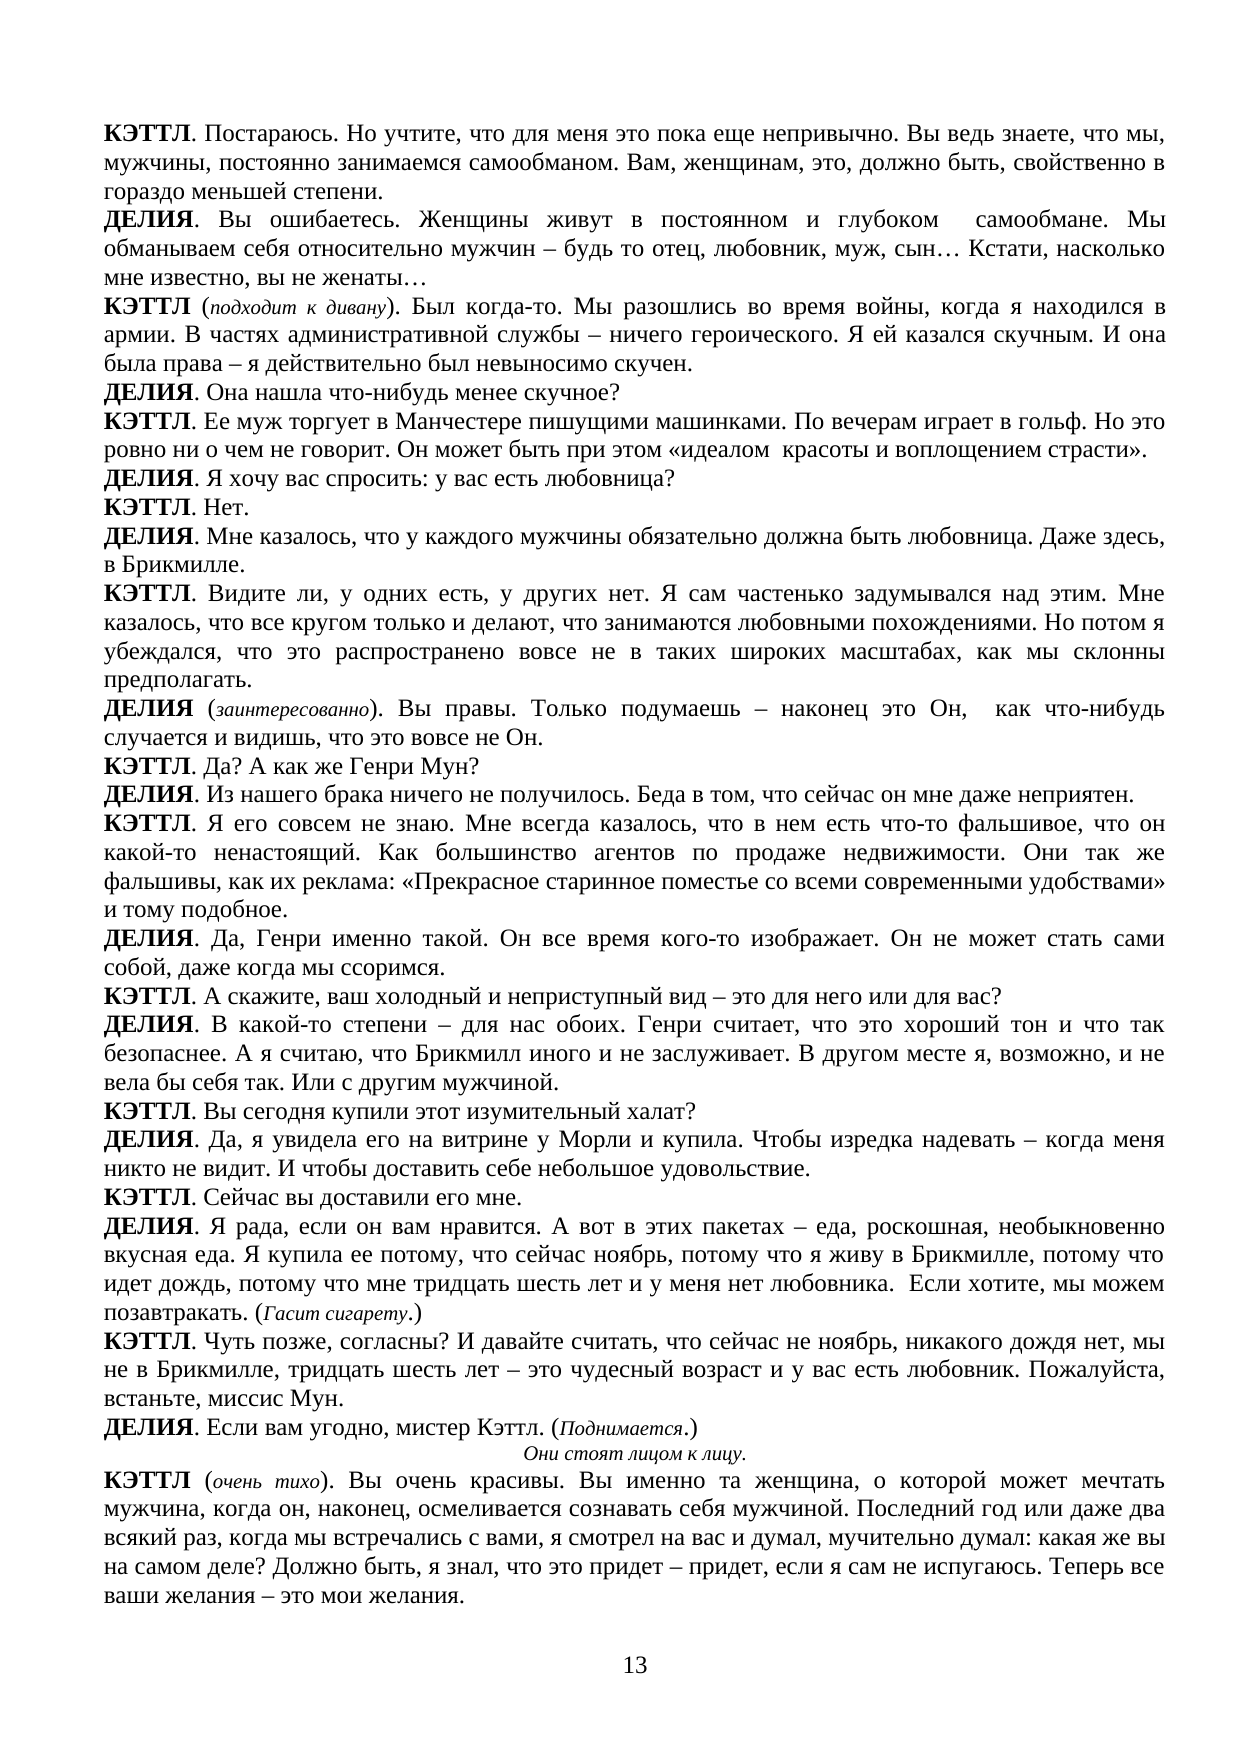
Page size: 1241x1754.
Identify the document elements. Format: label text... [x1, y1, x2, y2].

text КЭТТЛ. Ее муж торгует в Манчестере пишущими машинками. По вечерам играет в гольф. Но это ровно ни о чем не говорит. Он может быть при этом «идеалом красоты и воплощением страсти». [103, 406, 1167, 463]
text ДЕЛИЯ. Если вам угодно, мистер Кэттл. (Поднимается.) [103, 1412, 1167, 1441]
text Они стоят лицом к лицу. [103, 1441, 1167, 1465]
text КЭТТЛ (подходит к дивану). Был когда-то. Мы разошлись во время войны, когда я находился в армии. В частях административной службы – ничего героического. Я ей казался скучным. И она была права – я действительно был невыносимо скучен. [103, 291, 1167, 377]
text КЭТТЛ. Я его совсем не знаю. Мне всегда казалось, что в нем есть что-то фальшивое, что он какой-то ненастоящий. Как большинство агентов по продаже недвижимости. Они так же фальшивы, как их реклама: «Прекрасное старинное поместье со всеми современными удобствами» и тому подобное. [103, 808, 1167, 923]
text КЭТТЛ. Видите ли, у одних есть, у других нет. Я сам частенько задумывался над этим. Мне казалось, что все кругом только и делают, что занимаются любовными похождениями. Но потом я убеждался, что это распространено вовсе не в таких широких масштабах, как мы склонны предполагать. [103, 578, 1167, 693]
text КЭТТЛ. Чуть позже, согласны? И давайте считать, что сейчас не ноябрь, никакого дождя нет, мы не в Брикмилле, тридцать шесть лет – это чудесный возраст и у вас есть любовник. Пожалуйста, встаньте, миссис Мун. [103, 1326, 1167, 1412]
text КЭТТЛ. Постараюсь. Но учтите, что для меня это пока еще непривычно. Вы ведь знаете, что мы, мужчины, постоянно занимаемся самообманом. Вам, женщинам, это, должно быть, свойственно в гораздо меньшей степени. [103, 118, 1167, 204]
text ДЕЛИЯ. Вы ошибаетесь. Женщины живут в постоянном и глубоком самообмане. Мы обманываем себя относительно мужчин – будь то отец, любовник, муж, сын… Кстати, насколько мне известно, вы не женаты… [103, 204, 1167, 291]
text ДЕЛИЯ. Да, я увидела его на витрине у Морли и купила. Чтобы изредка надевать – когда меня никто не видит. И чтобы доставить себе небольшое удовольствие. [103, 1124, 1167, 1182]
text ДЕЛИЯ. Мне казалось, что у каждого мужчины обязательно должна быть любовница. Даже здесь, в Брикмилле. [103, 521, 1167, 578]
text КЭТТЛ. Сейчас вы доставили его мне. [103, 1182, 1167, 1211]
text КЭТТЛ. А скажите, ваш холодный и неприступный вид – это для него или для вас? [103, 981, 1167, 1009]
text ДЕЛИЯ. Я хочу вас спросить: у вас есть любовница? [103, 463, 1167, 492]
text КЭТТЛ. Вы сегодня купили этот изумительный халат? [103, 1096, 1167, 1124]
text ДЕЛИЯ. Она нашла что-нибудь менее скучное? [103, 377, 1167, 406]
text КЭТТЛ. Нет. [103, 492, 1167, 521]
text ДЕЛИЯ. Да, Генри именно такой. Он все время кого-то изображает. Он не может стать сами собой, даже когда мы ссоримся. [103, 923, 1167, 981]
text ДЕЛИЯ (заинтересованно). Вы правы. Только подумаешь – наконец это Он, как что-нибудь случается и видишь, что это вовсе не Он. [103, 693, 1167, 751]
text КЭТТЛ. Да? А как же Генри Мун? [103, 751, 1167, 779]
text ДЕЛИЯ. В какой-то степени – для нас обоих. Генри считает, что это хороший тон и что так безопаснее. А я считаю, что Брикмилл иного и не заслуживает. В другом месте я, возможно, и не вела бы себя так. Или с другим мужчиной. [103, 1009, 1167, 1096]
text ДЕЛИЯ. Я рада, если он вам нравится. А вот в этих пакетах – еда, роскошная, необыкновенно вкусная еда. Я купила ее потому, что сейчас ноябрь, потому что я живу в Брикмилле, потому что идет дождь, потому что мне тридцать шесть лет и у меня нет любовника. Если хотите, мы можем позавтракать. (Гасит сигарету.) [103, 1211, 1167, 1326]
text ДЕЛИЯ. Из нашего брака ничего не получилось. Беда в том, что сейчас он мне даже неприятен. [103, 779, 1167, 808]
text КЭТТЛ (очень тихо). Вы очень красивы. Вы именно та женщина, о которой может мечтать мужчина, когда он, наконец, осмеливается сознавать себя мужчиной. Последний год или даже два всякий раз, когда мы встречались с вами, я смотрел на вас и думал, мучительно думал: какая же вы на самом деле? Должно быть, я знал, что это придет – придет, если я сам не испугаюсь. Теперь все ваши желания – это мои желания. [103, 1465, 1167, 1608]
